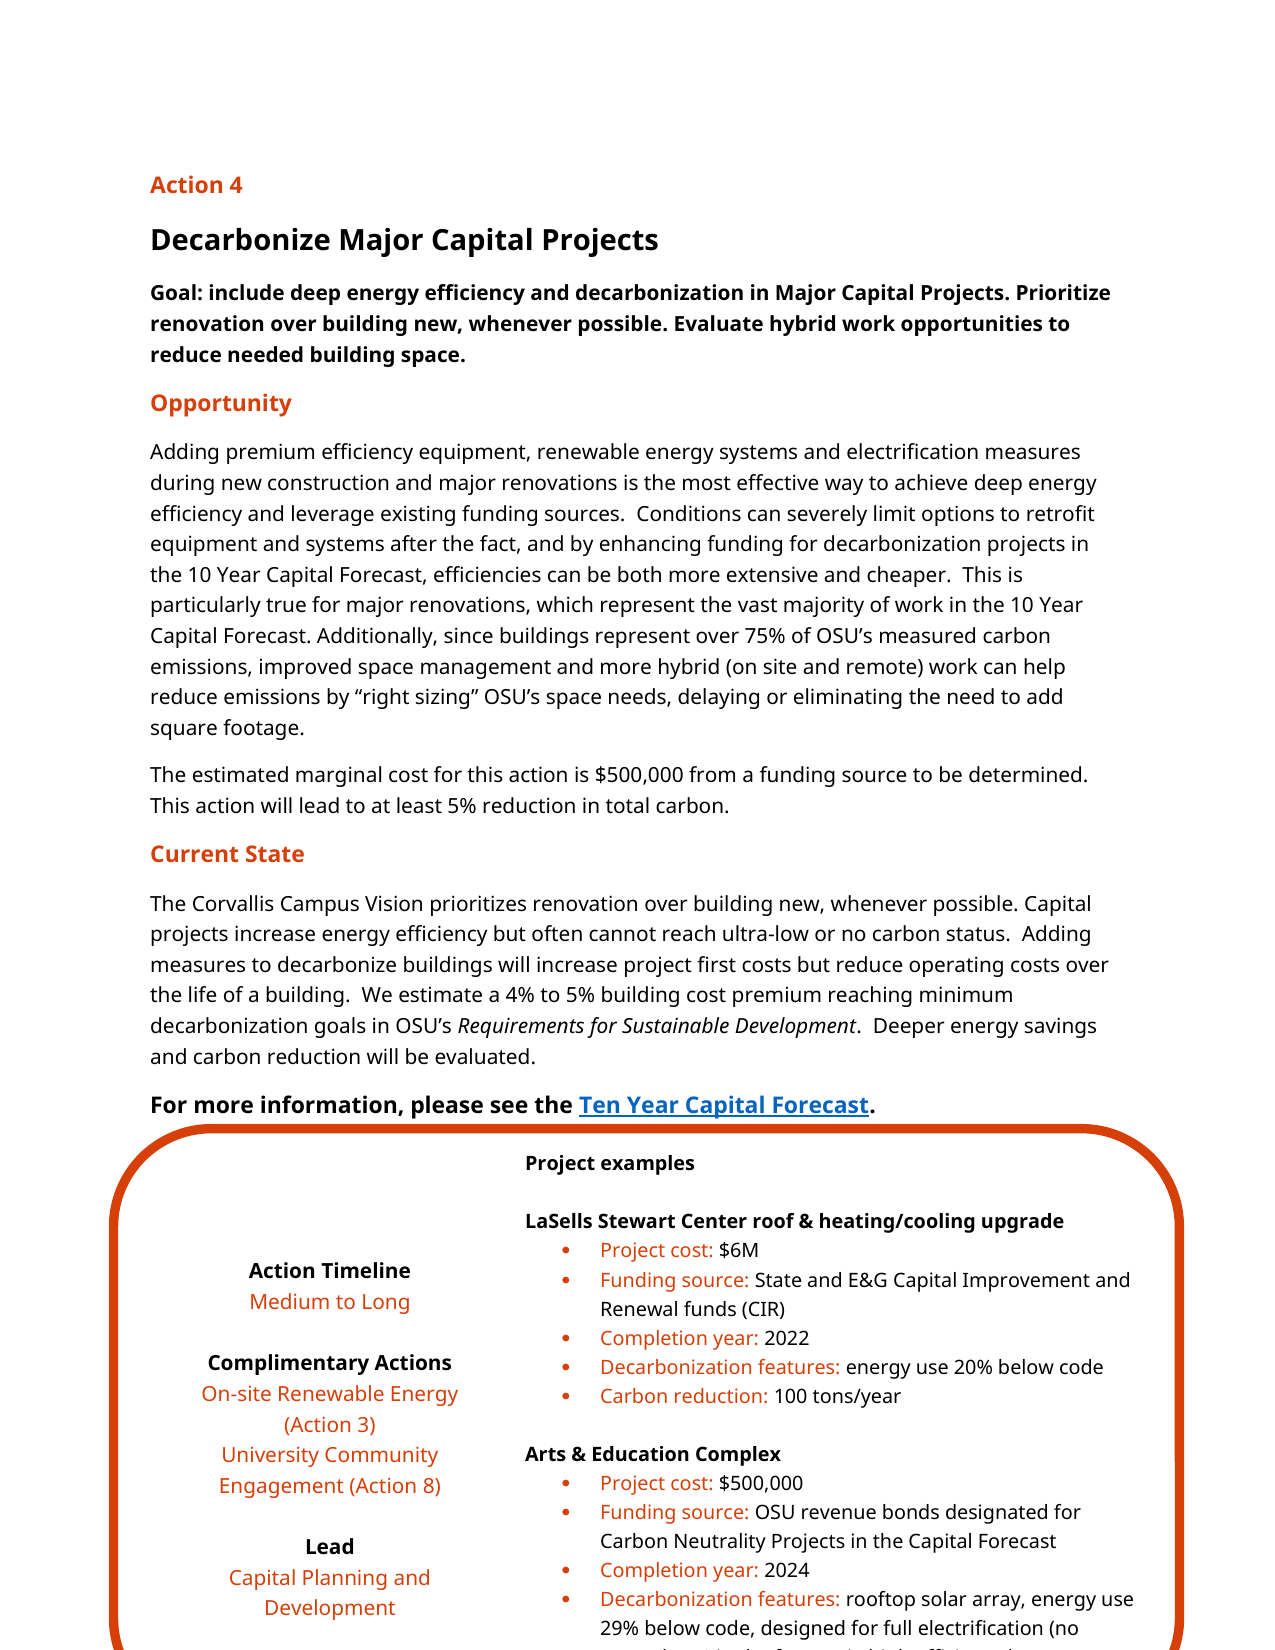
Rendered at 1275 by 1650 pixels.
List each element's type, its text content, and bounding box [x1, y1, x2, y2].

text Current State [150, 838, 1125, 869]
list For more information, please see the Ten Year Capital Forecast. [150, 1089, 1125, 1120]
text Goal: include deep energy efficiency and decarbonization in Major Capital Projects. Prioritize renovation over building new, whenever possible. Evaluate hybrid work opportunities to reduce needed building space. [150, 278, 1125, 368]
text The estimated marginal cost for this action is $500,000 from a funding source to be determined. This action will lead to at least 5% reduction in total carbon. [150, 760, 1125, 819]
text Adding premium efficiency equipment, renewable energy systems and electrification measures during new construction and major renovations is the most effective way to achieve deep energy efficiency and leverage existing funding sources. Conditions can severely limit options to retrofit equipment and systems after the fact, and by enhancing funding for decarbonization projects in the 10 Year Capital Forecast, efficiencies can be both more extensive and cheaper. This is particularly true for major renovations, which represent the vast majority of work in the 10 Year Capital Forecast. Additionally, since buildings represent over 75% of OSU’s measured carbon emissions, improved space management and more hybrid (on site and remote) work can help reduce emissions by “right sizing” OSU’s space needs, delaying or eliminating the need to add square footage. [150, 437, 1125, 741]
text Opportunity [150, 387, 1125, 418]
text Decarbonize Major Capital Projects [150, 219, 1125, 259]
text The Corvallis Campus Vision prioritizes renovation over building new, whenever possible. Capital projects increase energy efficiency but often cannot reach ultra-low or no carbon status. Adding measures to decarbonize buildings will increase project first costs but reduce operating costs over the life of a building. We estimate a 4% to 5% building cost premium reaching minimum decarbonization goals in OSU’s Requirements for Sustainable Development. Deeper energy savings and carbon reduction will be evaluated. [150, 889, 1125, 1070]
text Action 4 [150, 168, 1125, 200]
